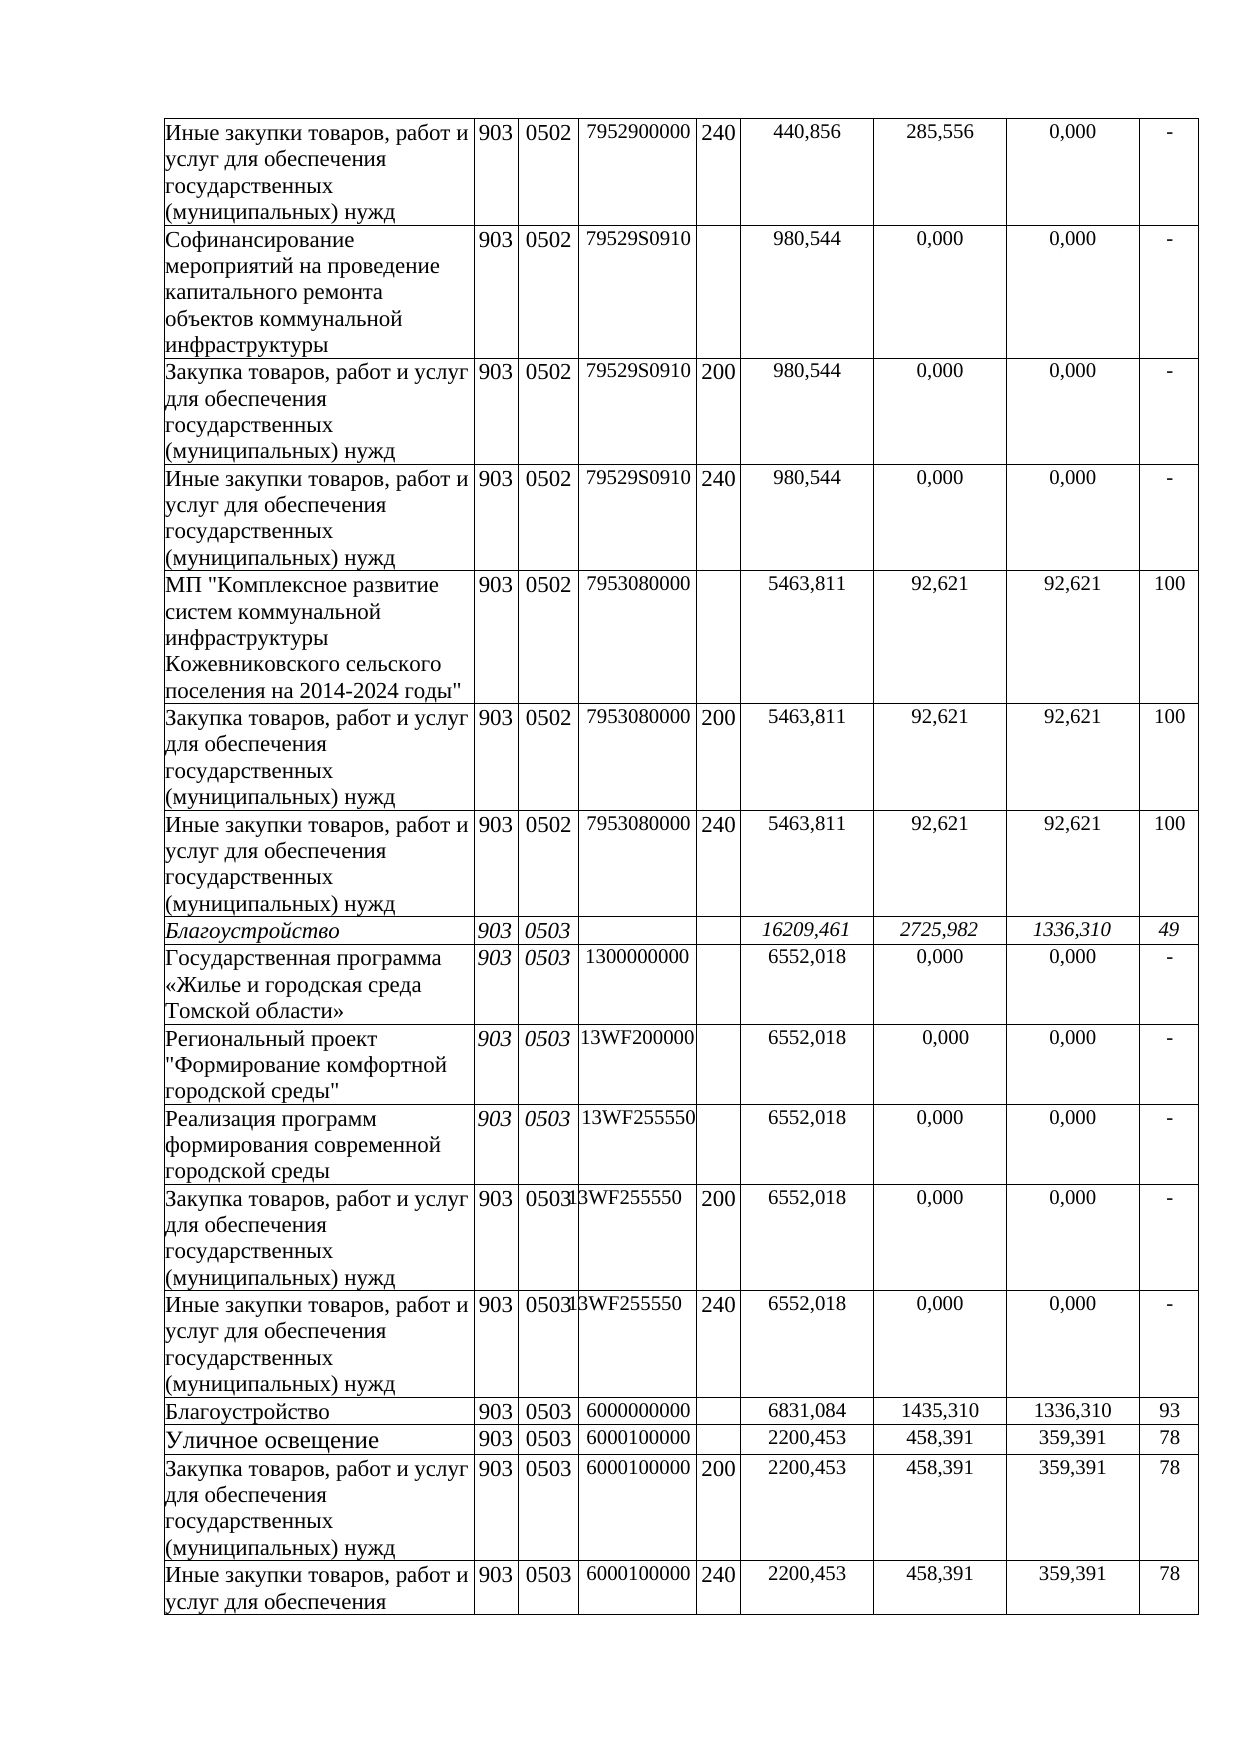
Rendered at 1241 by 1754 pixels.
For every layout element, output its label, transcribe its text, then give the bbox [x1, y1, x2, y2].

table_cell Уличное освещение [165, 1425, 474, 1454]
table_cell [697, 917, 740, 943]
table_cell 0502 [519, 704, 578, 809]
table_cell 903 [475, 1561, 518, 1614]
table_cell - [1140, 359, 1198, 464]
table_cell 903 [475, 359, 518, 464]
table_cell 7953080000 [579, 704, 696, 809]
table_cell 6552,018 [741, 1105, 873, 1184]
table_cell [697, 1105, 740, 1184]
table_cell 0,000 [1007, 465, 1139, 570]
table_cell 78 [1140, 1561, 1198, 1614]
table_cell 92,621 [1007, 704, 1139, 809]
table_cell 0,000 [1007, 1025, 1139, 1104]
table_cell 903 [475, 119, 518, 224]
table_cell 92,621 [874, 571, 1006, 703]
table_cell 0,000 [874, 465, 1006, 570]
table_cell 903 [475, 571, 518, 703]
table_cell 1435,310 [874, 1398, 1006, 1424]
table_cell Государственная программа «Жилье и городская среда Томской области» [165, 945, 474, 1023]
table_cell 903 [475, 704, 518, 809]
table_cell Софинансирование мероприятий на проведение капитального ремонта объектов коммунальной инфраструктуры [165, 226, 474, 357]
table_cell 5463,811 [741, 704, 873, 809]
table_cell 92,621 [1007, 571, 1139, 703]
table_cell 240 [697, 119, 740, 224]
table_cell - [1140, 1025, 1198, 1104]
table_cell 2725,982 [874, 917, 1006, 943]
table_cell 200 [697, 359, 740, 464]
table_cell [165, 1561, 474, 1614]
table_cell [697, 571, 740, 703]
table_cell 0502 [519, 226, 578, 357]
table_cell - [1140, 1185, 1198, 1290]
table_cell 0502 [519, 359, 578, 464]
table_cell 6000100000 [579, 1425, 696, 1454]
table_cell 0,000 [874, 945, 1006, 1023]
table_cell 903 [475, 1425, 518, 1454]
table_cell [697, 1425, 740, 1454]
table_cell Благоустройство [165, 1398, 474, 1424]
table_cell 78 [1140, 1425, 1198, 1454]
table_cell 0502 [519, 811, 578, 916]
table_cell [697, 945, 740, 1023]
table_cell 359,391 [1007, 1425, 1139, 1454]
table_cell 0,000 [874, 359, 1006, 464]
table_cell 0503 [519, 1291, 578, 1397]
table_cell 92,621 [874, 704, 1006, 809]
table_cell 6552,018 [741, 945, 873, 1023]
table_cell Закупка товаров, работ и услуг для обеспечения государственных (муниципальных) нужд [165, 704, 474, 809]
table_cell 78 [1140, 1455, 1198, 1560]
table_cell 7953080000 [579, 811, 696, 916]
table_cell 903 [475, 226, 518, 357]
table_cell 16209,461 [741, 917, 873, 943]
table_cell - [1140, 119, 1198, 224]
table_cell 458,391 [874, 1425, 1006, 1454]
table_cell 6552,018 [741, 1185, 873, 1290]
table_cell 240 [697, 1291, 740, 1397]
table_cell 2200,453 [741, 1455, 873, 1560]
table_cell 0,000 [1007, 119, 1139, 224]
table_cell 7952900000 [579, 119, 696, 224]
table_cell 0502 [519, 571, 578, 703]
table_cell 0503 [519, 1561, 578, 1614]
table_cell 13WF200000 [579, 1025, 696, 1104]
table_cell 285,556 [874, 119, 1006, 224]
table_cell 0503 [519, 1455, 578, 1560]
table_cell 0,000 [1007, 359, 1139, 464]
table_cell 100 [1140, 811, 1198, 916]
table_cell 1336,310 [1007, 917, 1139, 943]
table_cell 93 [1140, 1398, 1198, 1424]
table_cell - [1140, 465, 1198, 570]
table_cell 92,621 [874, 811, 1006, 916]
table_cell 903 [475, 1025, 518, 1104]
table_cell 240 [697, 1561, 740, 1614]
table_cell 6000100000 [579, 1561, 696, 1614]
table_cell 903 [475, 811, 518, 916]
table_cell 2200,453 [741, 1561, 873, 1614]
table_cell 6831,084 [741, 1398, 873, 1424]
table_cell 0,000 [1007, 1291, 1139, 1397]
table_cell 0503 [519, 1398, 578, 1424]
table_cell 0502 [519, 119, 578, 224]
table_cell 903 [475, 465, 518, 570]
table_cell 200 [697, 1455, 740, 1560]
table_cell Иные закупки товаров, работ и услуг для обеспечения государственных (муниципальных) нужд [165, 1291, 474, 1397]
table_cell 0,000 [874, 1025, 1006, 1104]
table_cell 5463,811 [741, 811, 873, 916]
table_cell 903 [475, 917, 518, 943]
table_cell 0,000 [874, 1291, 1006, 1397]
table_cell 0,000 [1007, 1105, 1139, 1184]
table_cell 13WF255550 [579, 1185, 696, 1290]
table_cell 980,544 [741, 359, 873, 464]
table_cell 0503 [519, 1025, 578, 1104]
table_cell 7953080000 [579, 571, 696, 703]
table_cell 6000000000 [579, 1398, 696, 1424]
table_cell 200 [697, 704, 740, 809]
table_cell 240 [697, 811, 740, 916]
table_cell 0,000 [874, 1185, 1006, 1290]
table_cell 0,000 [874, 226, 1006, 357]
table_cell 359,391 [1007, 1455, 1139, 1560]
table_cell Иные закупки товаров, работ и услуг для обеспечения государственных (муниципальных) нужд [165, 811, 474, 916]
table_cell 0,000 [1007, 945, 1139, 1023]
table_cell 359,391 [1007, 1561, 1139, 1614]
table_cell 2200,453 [741, 1425, 873, 1454]
table_cell [697, 1025, 740, 1104]
table_cell 1300000000 [579, 945, 696, 1023]
table_cell 100 [1140, 704, 1198, 809]
table_cell [697, 226, 740, 357]
table_cell 0503 [519, 945, 578, 1023]
table_cell 240 [697, 465, 740, 570]
table_cell 6552,018 [741, 1291, 873, 1397]
table_cell 458,391 [874, 1455, 1006, 1560]
table_cell Закупка товаров, работ и услуг для обеспечения государственных (муниципальных) нужд [165, 1185, 474, 1290]
table_cell 0503 [519, 1425, 578, 1454]
table_cell МП "Комплексное развитие систем коммунальной инфраструктуры Кожевниковского сельского поселения на 2014-2024 годы" [165, 571, 474, 703]
table_cell 79529S0910 [579, 359, 696, 464]
table_cell 980,544 [741, 465, 873, 570]
table_cell Закупка товаров, работ и услуг для обеспечения государственных (муниципальных) нужд [165, 1455, 474, 1560]
table_cell - [1140, 1105, 1198, 1184]
table_cell 903 [475, 1185, 518, 1290]
table_cell 0,000 [1007, 226, 1139, 357]
table_cell 903 [475, 945, 518, 1023]
table_cell Благоустройство [165, 917, 474, 943]
table_cell 79529S0910 [579, 465, 696, 570]
table_cell 0503 [519, 1185, 578, 1290]
table_cell 903 [475, 1105, 518, 1184]
table_cell 903 [475, 1291, 518, 1397]
table_cell Закупка товаров, работ и услуг для обеспечения государственных (муниципальных) нужд [165, 359, 474, 464]
table_cell [579, 917, 696, 943]
table_cell 79529S0910 [579, 226, 696, 357]
table_cell 0503 [519, 917, 578, 943]
table_cell - [1140, 226, 1198, 357]
table_cell 0,000 [874, 1105, 1006, 1184]
table_cell 13WF255550 [579, 1105, 696, 1184]
table_cell 903 [475, 1455, 518, 1560]
table_cell 458,391 [874, 1561, 1006, 1614]
table_cell 5463,811 [741, 571, 873, 703]
table_cell Реализация программ формирования современной городской среды [165, 1105, 474, 1184]
table_cell 0503 [519, 1105, 578, 1184]
table_cell 49 [1140, 917, 1198, 943]
table_cell 980,544 [741, 226, 873, 357]
table_cell 6552,018 [741, 1025, 873, 1104]
table_cell 92,621 [1007, 811, 1139, 916]
table_cell 1336,310 [1007, 1398, 1139, 1424]
table_cell 6000100000 [579, 1455, 696, 1560]
table_cell 903 [475, 1398, 518, 1424]
table_cell 13WF255550 [579, 1291, 696, 1397]
table_cell Иные закупки товаров, работ и услуг для обеспечения государственных (муниципальных) нужд [165, 465, 474, 570]
table_cell 200 [697, 1185, 740, 1290]
table_cell 0502 [519, 465, 578, 570]
table_cell Иные закупки товаров, работ и услуг для обеспечения государственных (муниципальных) нужд [165, 119, 474, 224]
table_cell 100 [1140, 571, 1198, 703]
table_cell Региональный проект "Формирование комфортной городской среды" [165, 1025, 474, 1104]
table_cell [697, 1398, 740, 1424]
table_cell 0,000 [1007, 1185, 1139, 1290]
table_cell - [1140, 1291, 1198, 1397]
table_cell 440,856 [741, 119, 873, 224]
table_cell - [1140, 945, 1198, 1023]
